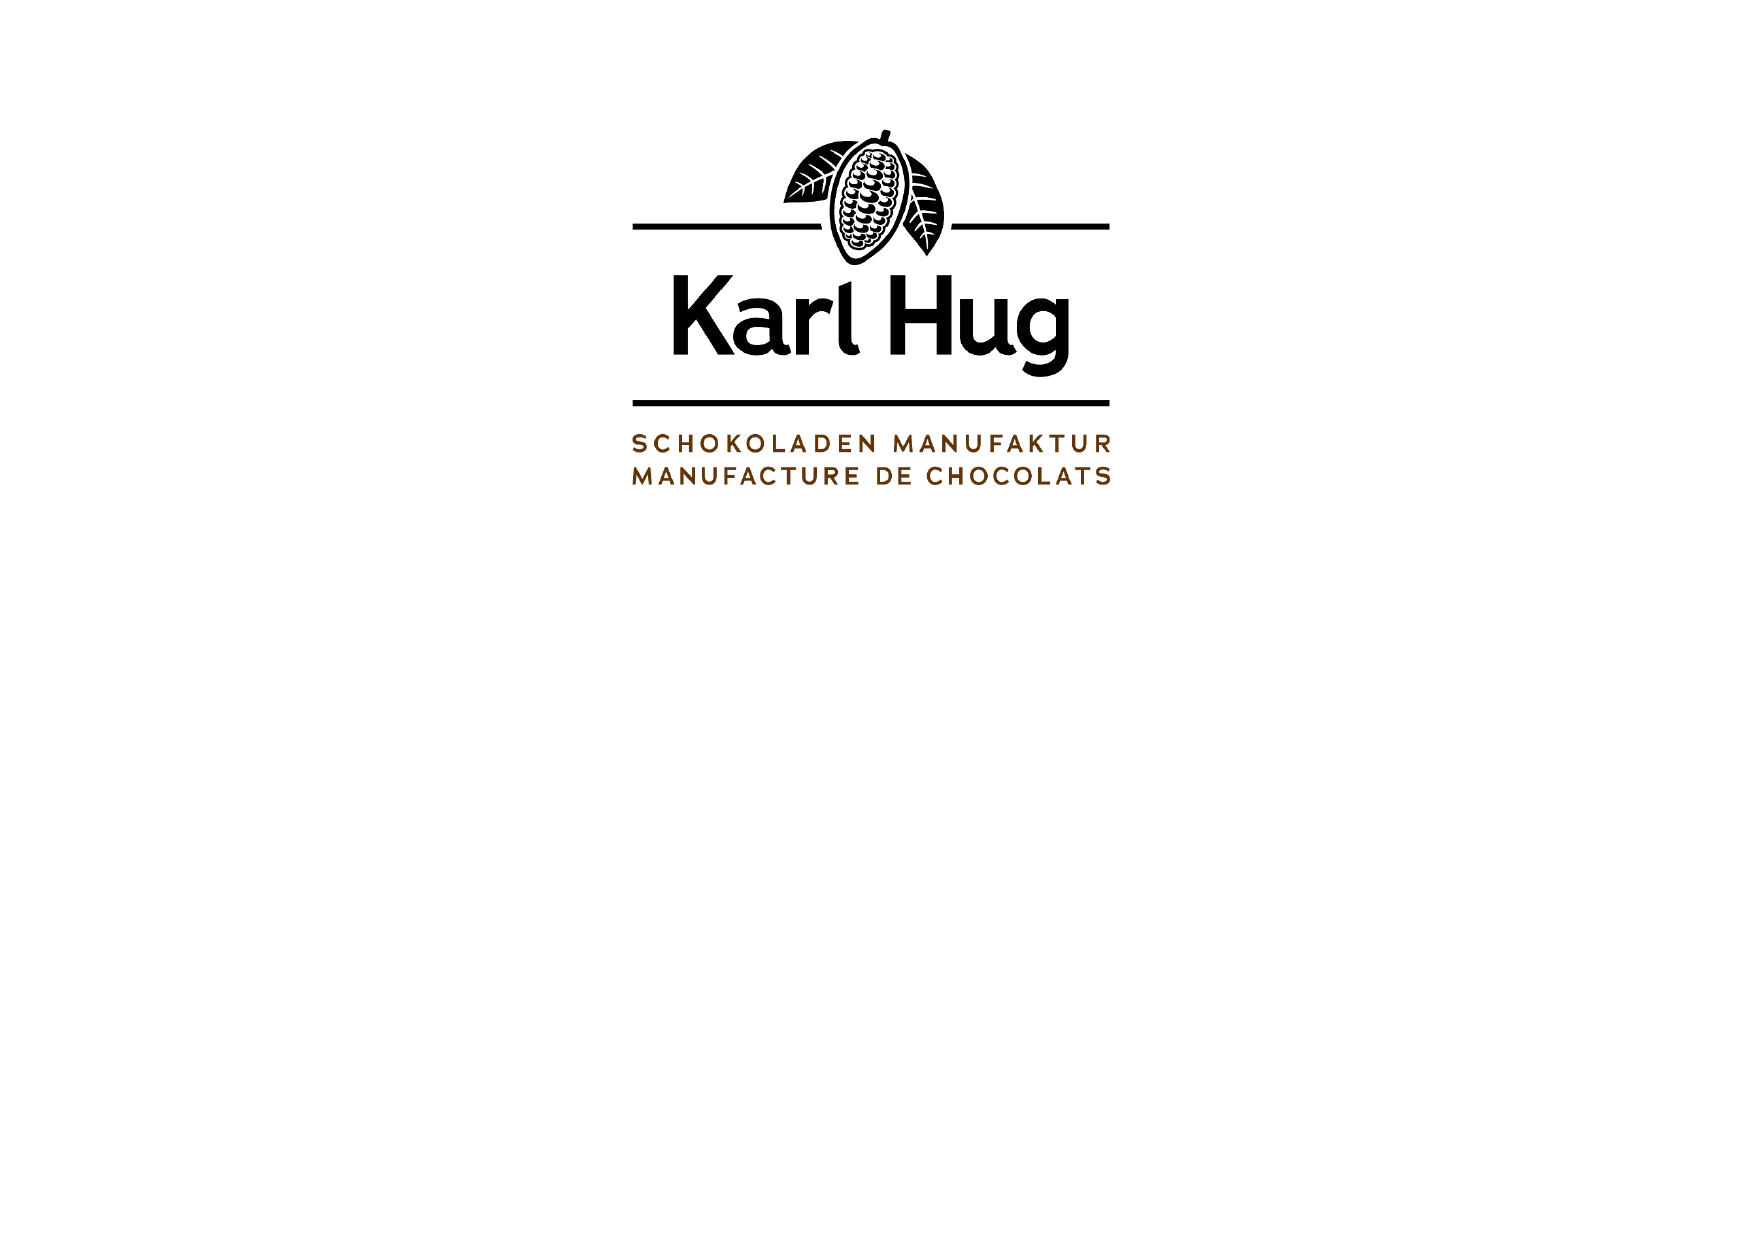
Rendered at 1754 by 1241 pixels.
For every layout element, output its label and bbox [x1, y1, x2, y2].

picture [622, 118, 1120, 495]
